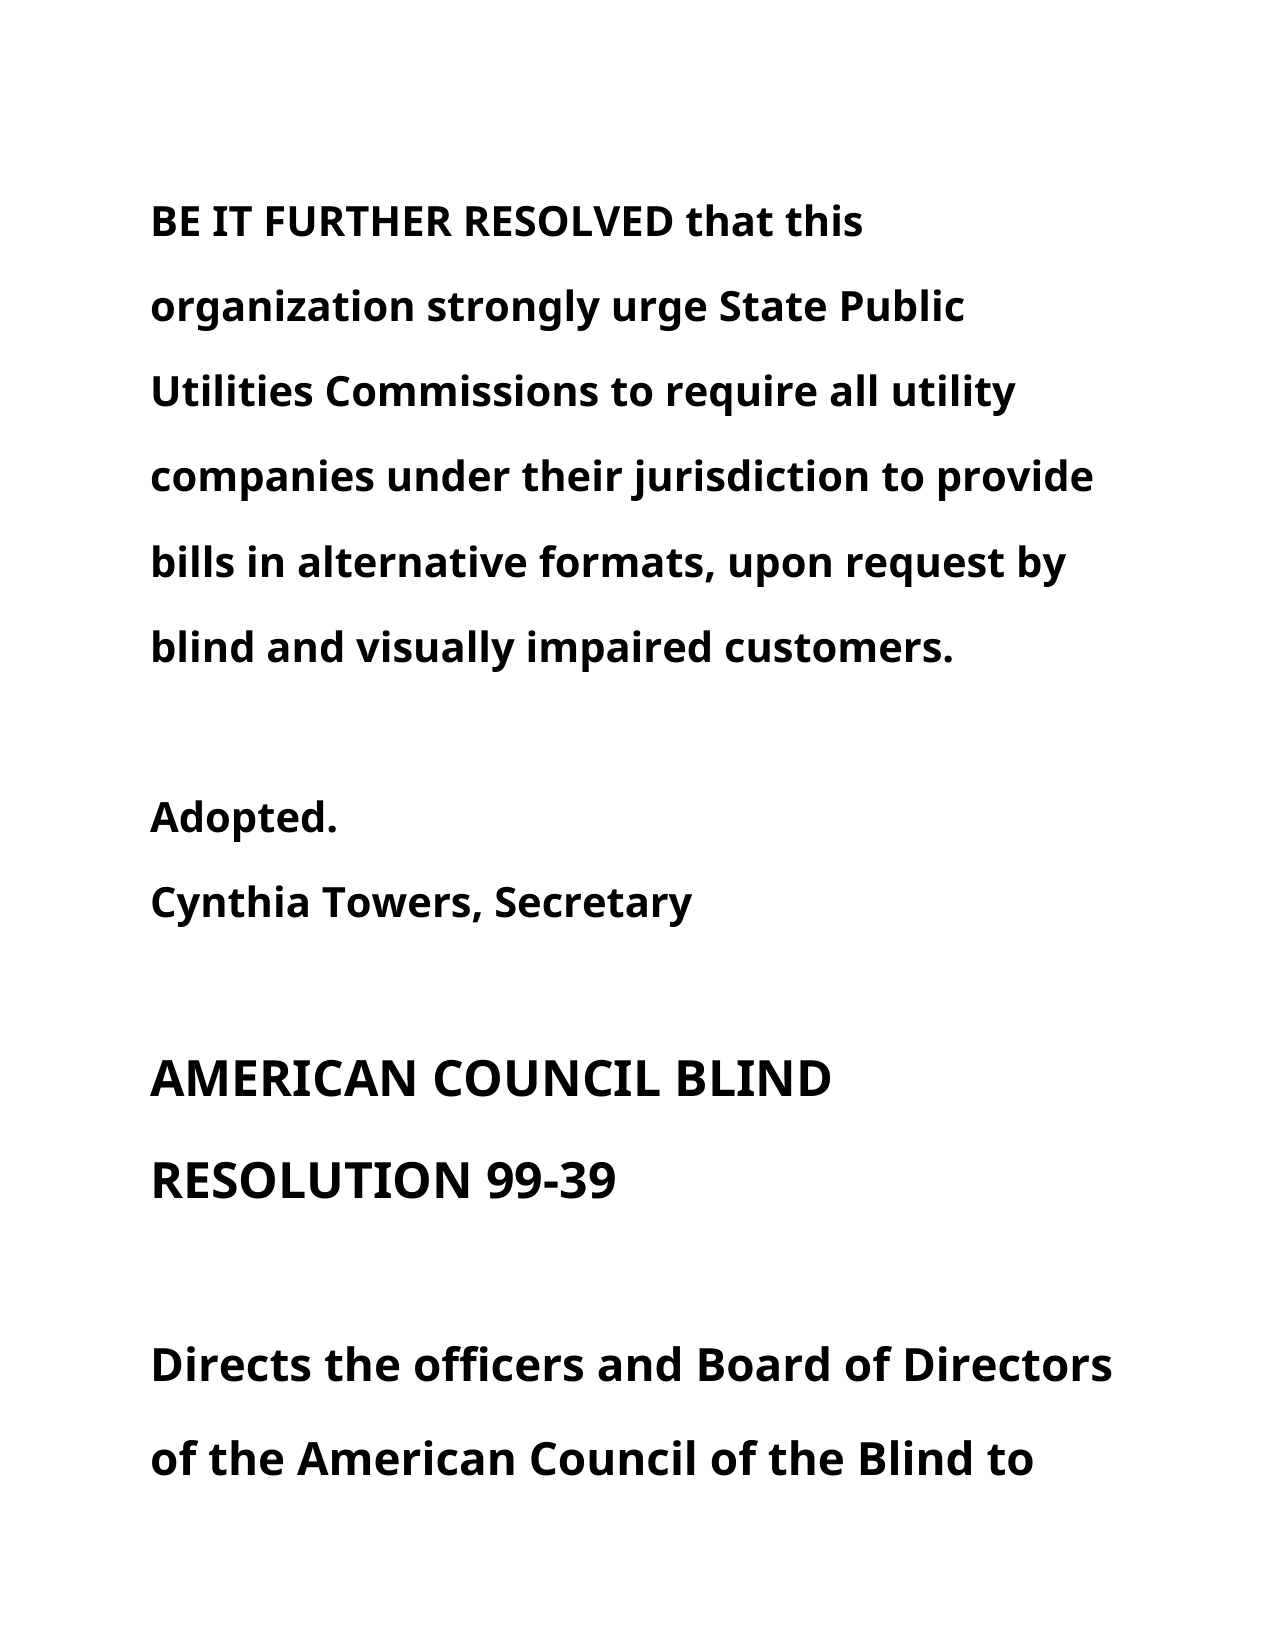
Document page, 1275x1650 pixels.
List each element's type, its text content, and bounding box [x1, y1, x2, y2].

text Cynthia Towers, Secretary [150, 873, 1125, 929]
text Adopted. [150, 788, 1125, 844]
text BE IT FURTHER RESOLVED that this organization strongly urge State Public Utilities Commissions to require all utility companies under their jurisdiction to provide bills in alternative formats, upon request by blind and visually impaired customers. [150, 192, 1125, 674]
subtitle RESOLUTION 99-39 [150, 1145, 1125, 1213]
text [150, 1332, 1125, 1488]
subtitle AMERICAN COUNCIL BLIND [150, 1043, 1125, 1111]
